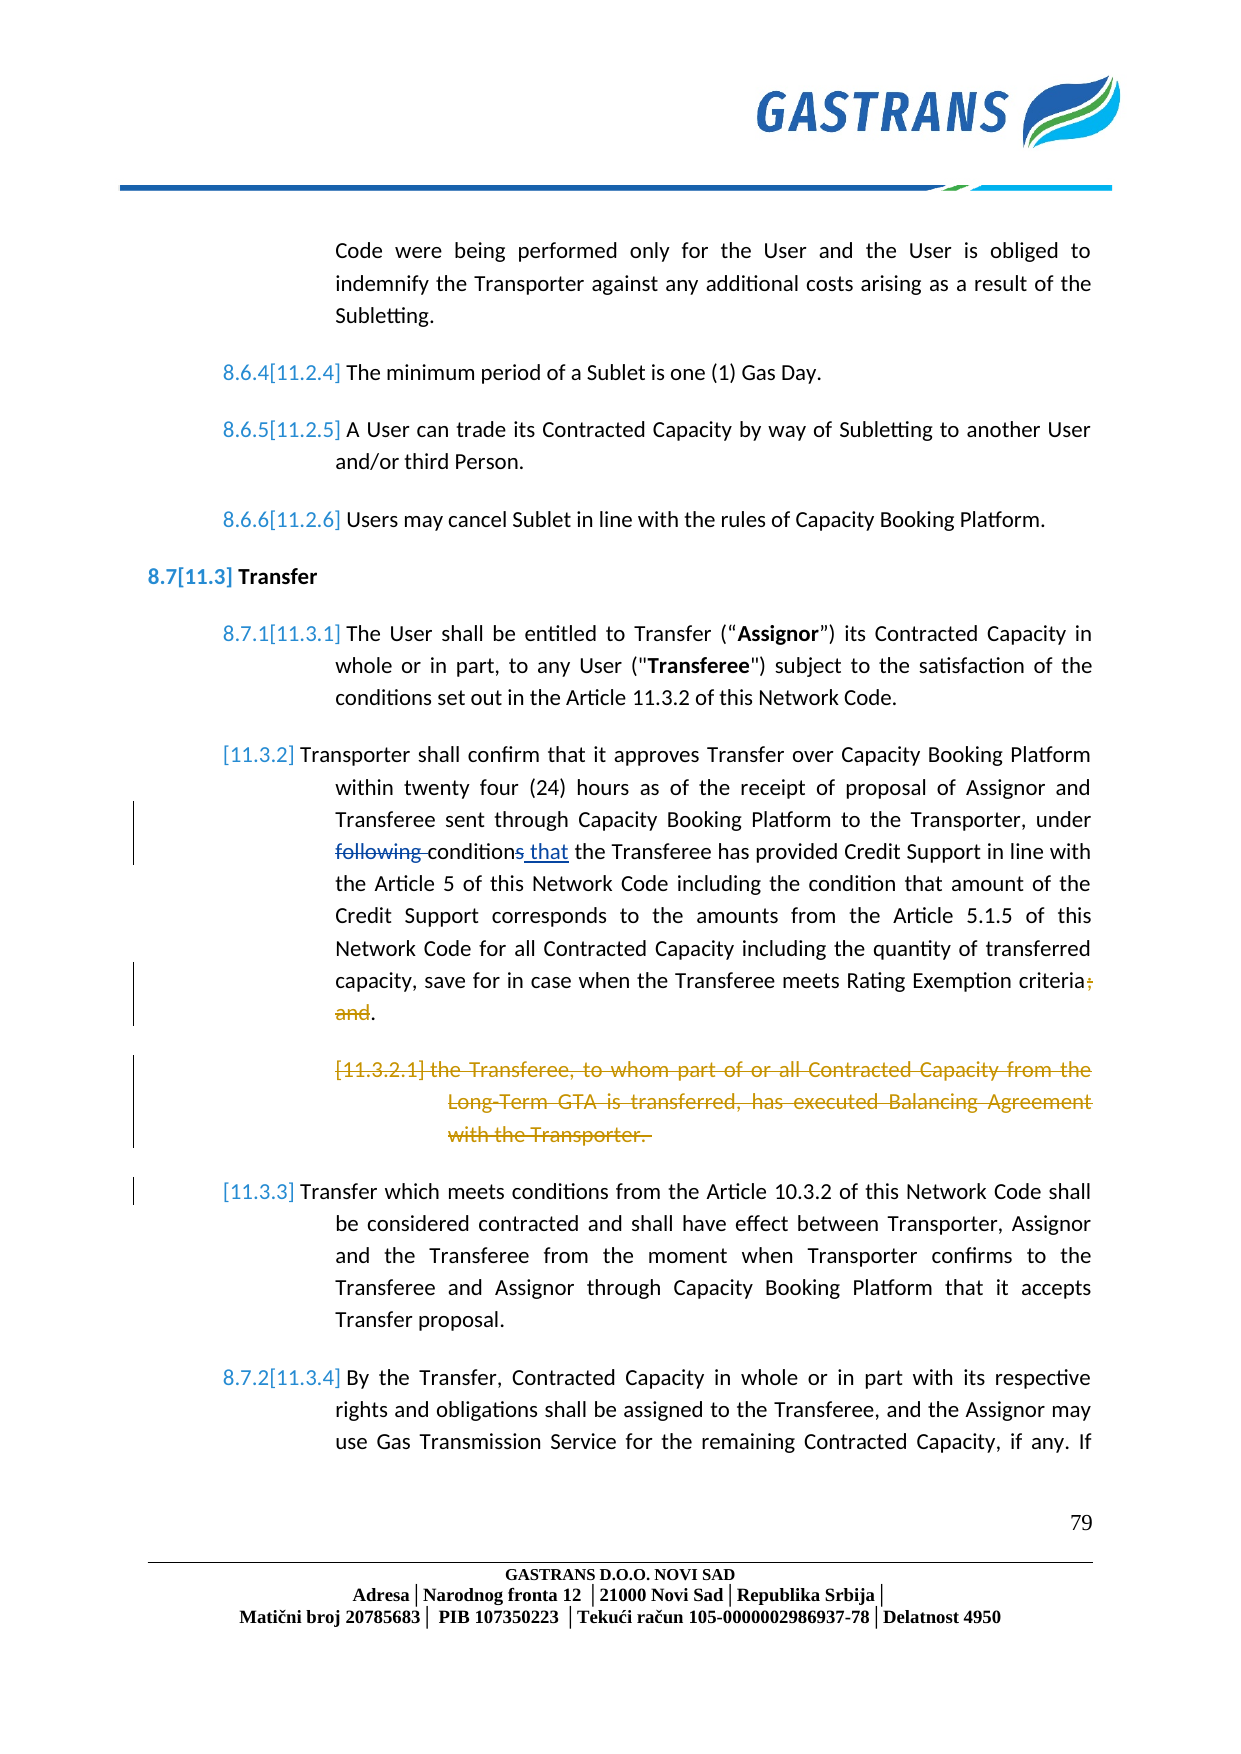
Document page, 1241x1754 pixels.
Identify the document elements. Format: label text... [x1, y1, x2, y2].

picture [20, 0, 1208, 258]
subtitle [223, 1363, 1093, 1455]
subtitle Transfer which meets conditions from the Article 10.3.2 of this Network Code shall be considered contracted and shall have effect between Transporter, Assignor and the Transferee from the moment when Transporter confirms to the Transferee and Assignor through Capacity Booking Platform that it accepts Transfer proposal. [223, 1177, 1093, 1334]
subtitle Users may cancel Sublet in line with the rules of Capacity Booking Platform. [223, 505, 1093, 533]
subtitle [223, 218, 1093, 329]
subtitle Transfer [148, 562, 1093, 590]
subtitle Transporter shall confirm that it approves Transfer over Capacity Booking Platform within twenty four (24) hours as of the receipt of proposal of Assignor and Transferee sent through Capacity Booking Platform to the Transporter, under condition the Transferee has provided Credit Support in line with the Article 5 of this Network Code including the condition that amount of the Credit Support corresponds to the amounts from the Article 5.1.5 of this Network Code for all Contracted Capacity including the quantity of transferred capacity, save for in case when the Transferee meets Rating Exemption criteria. [223, 741, 1093, 1026]
subtitle A User can trade its Contracted Capacity by way of Subletting to another User and/or third Person. [223, 415, 1093, 476]
subtitle The minimum period of a Sublet is one (1) Gas Day. [223, 358, 1093, 386]
subtitle The User shall be entitled to Transfer (“Assignor”) its Contracted Capacity in whole or in part, to any User ("Transferee") subject to the satisfaction of the conditions set out in the Article 10.3.2 of this Network Code. [223, 619, 1093, 711]
